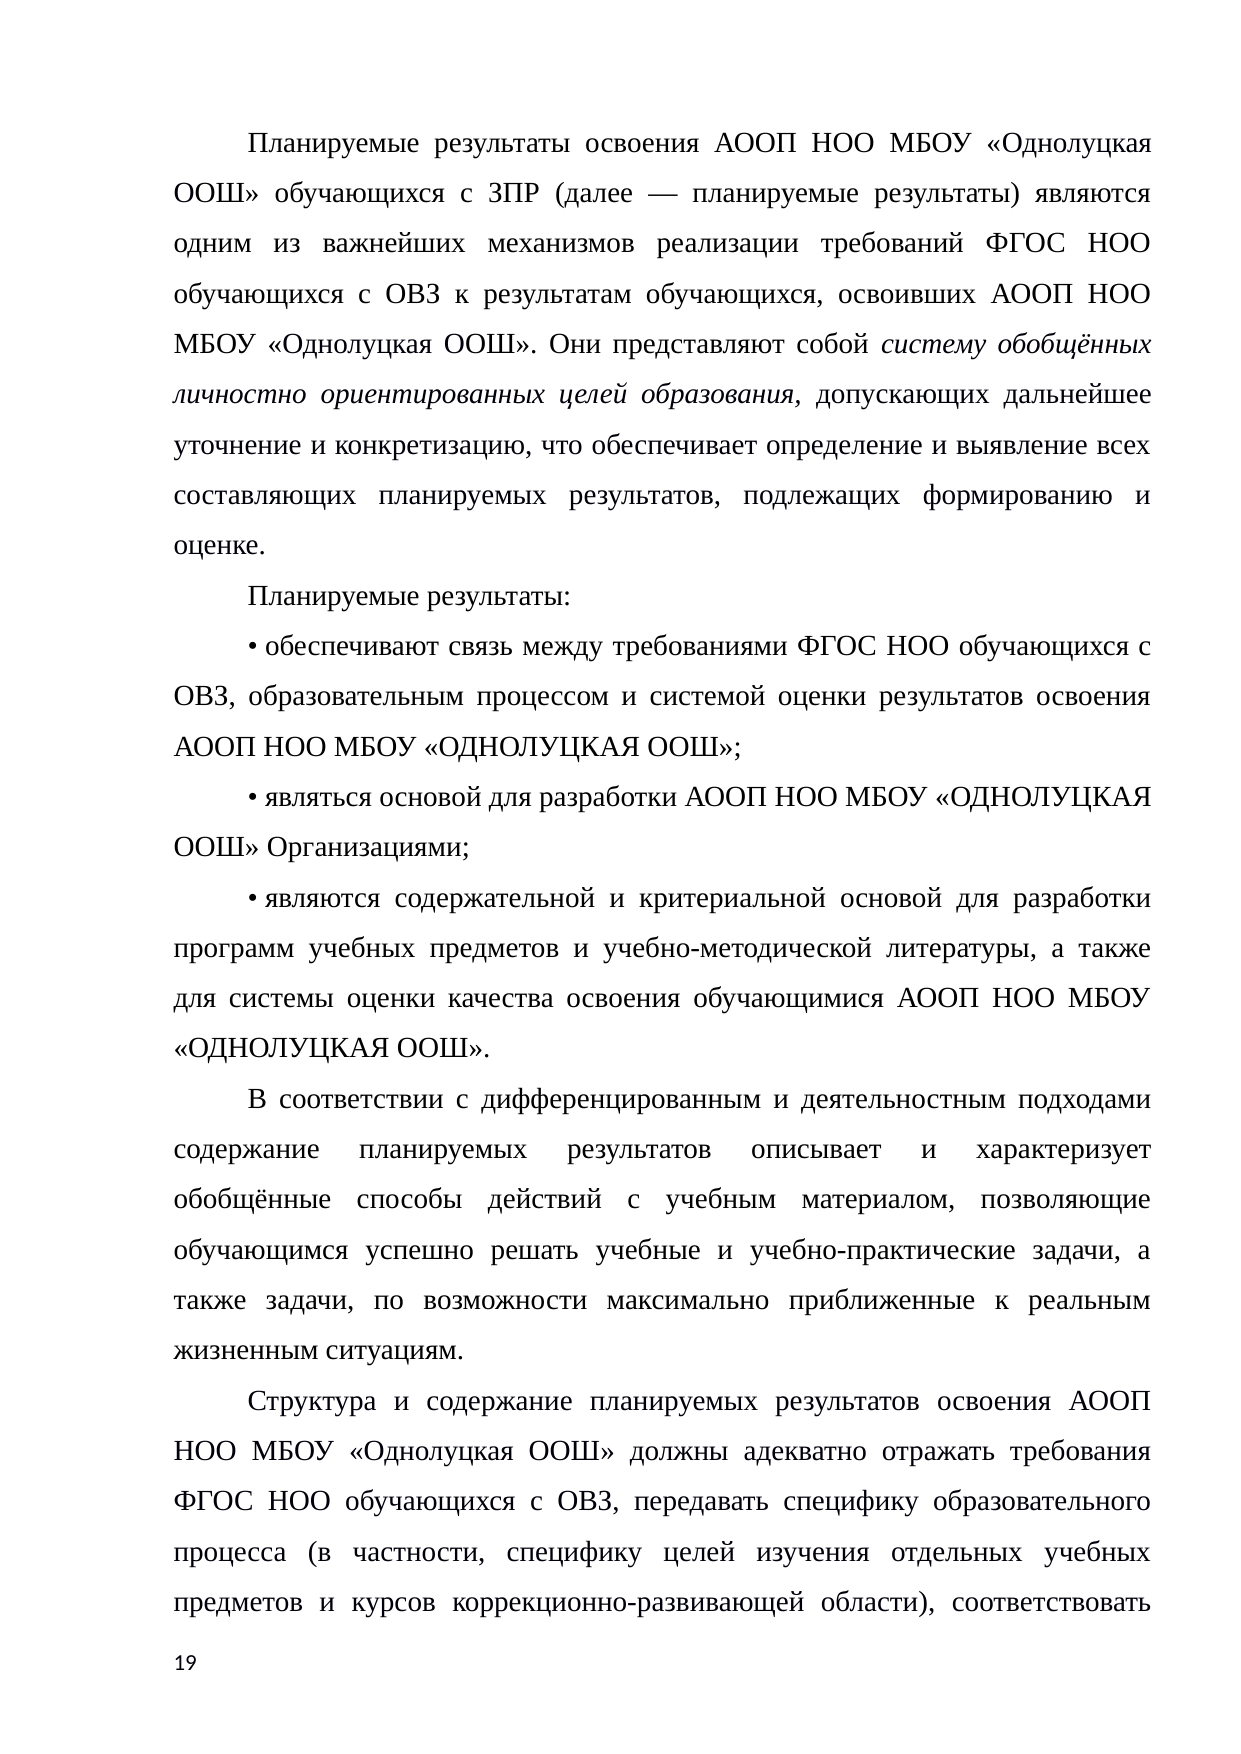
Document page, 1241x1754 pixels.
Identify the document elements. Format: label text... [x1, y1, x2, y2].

text • обеспечивают связь между требованиями ФГОС НОО обучающихся с ОВЗ, образовательным процессом и системой оценки результатов освоения АООП НОО МБОУ «Однолуцкая ООШ»; [173, 628, 1152, 762]
text Планируемые результаты: [173, 578, 1152, 611]
text В соответствии с дифференцированным и деятельностным подходами содержание планируемых результатов описывает и характеризует обобщённые способы действий с учебным материалом, позволяющие обучающимся успешно решать учебные и учебно-практические задачи, а также задачи, по возможности максимально приближенные к реальным жизненным ситуациям. [173, 1081, 1152, 1366]
text • являются содержательной и критериальной основой для разработки программ учебных предметов и учебно-методической литературы, а также для системы оценки качества освоения обучающимися АООП НОО МБОУ «Однолуцкая ООШ». [173, 880, 1152, 1064]
text • являться основой для разработки АООП НОО МБОУ «Однолуцкая ООШ» Организациями; [173, 779, 1152, 863]
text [173, 1383, 1152, 1618]
text Планируемые результаты освоения АООП НОО МБОУ «Однолуцкая ООШ» обучающихся с ЗПР (далее — планируемые результаты) являются одним из важнейших механизмов реализации требований ФГОС НОО обучающихся с ОВЗ к результатам обучающихся, освоивших АООП НОО МБОУ «Однолуцкая ООШ». Они представляют собой систему обобщённых личностно ориентированных целей образования, допускающих дальнейшее уточнение и конкретизацию, что обеспечивает определение и выявление всех составляющих планируемых результатов, подлежащих формированию и оценке. [173, 125, 1152, 561]
